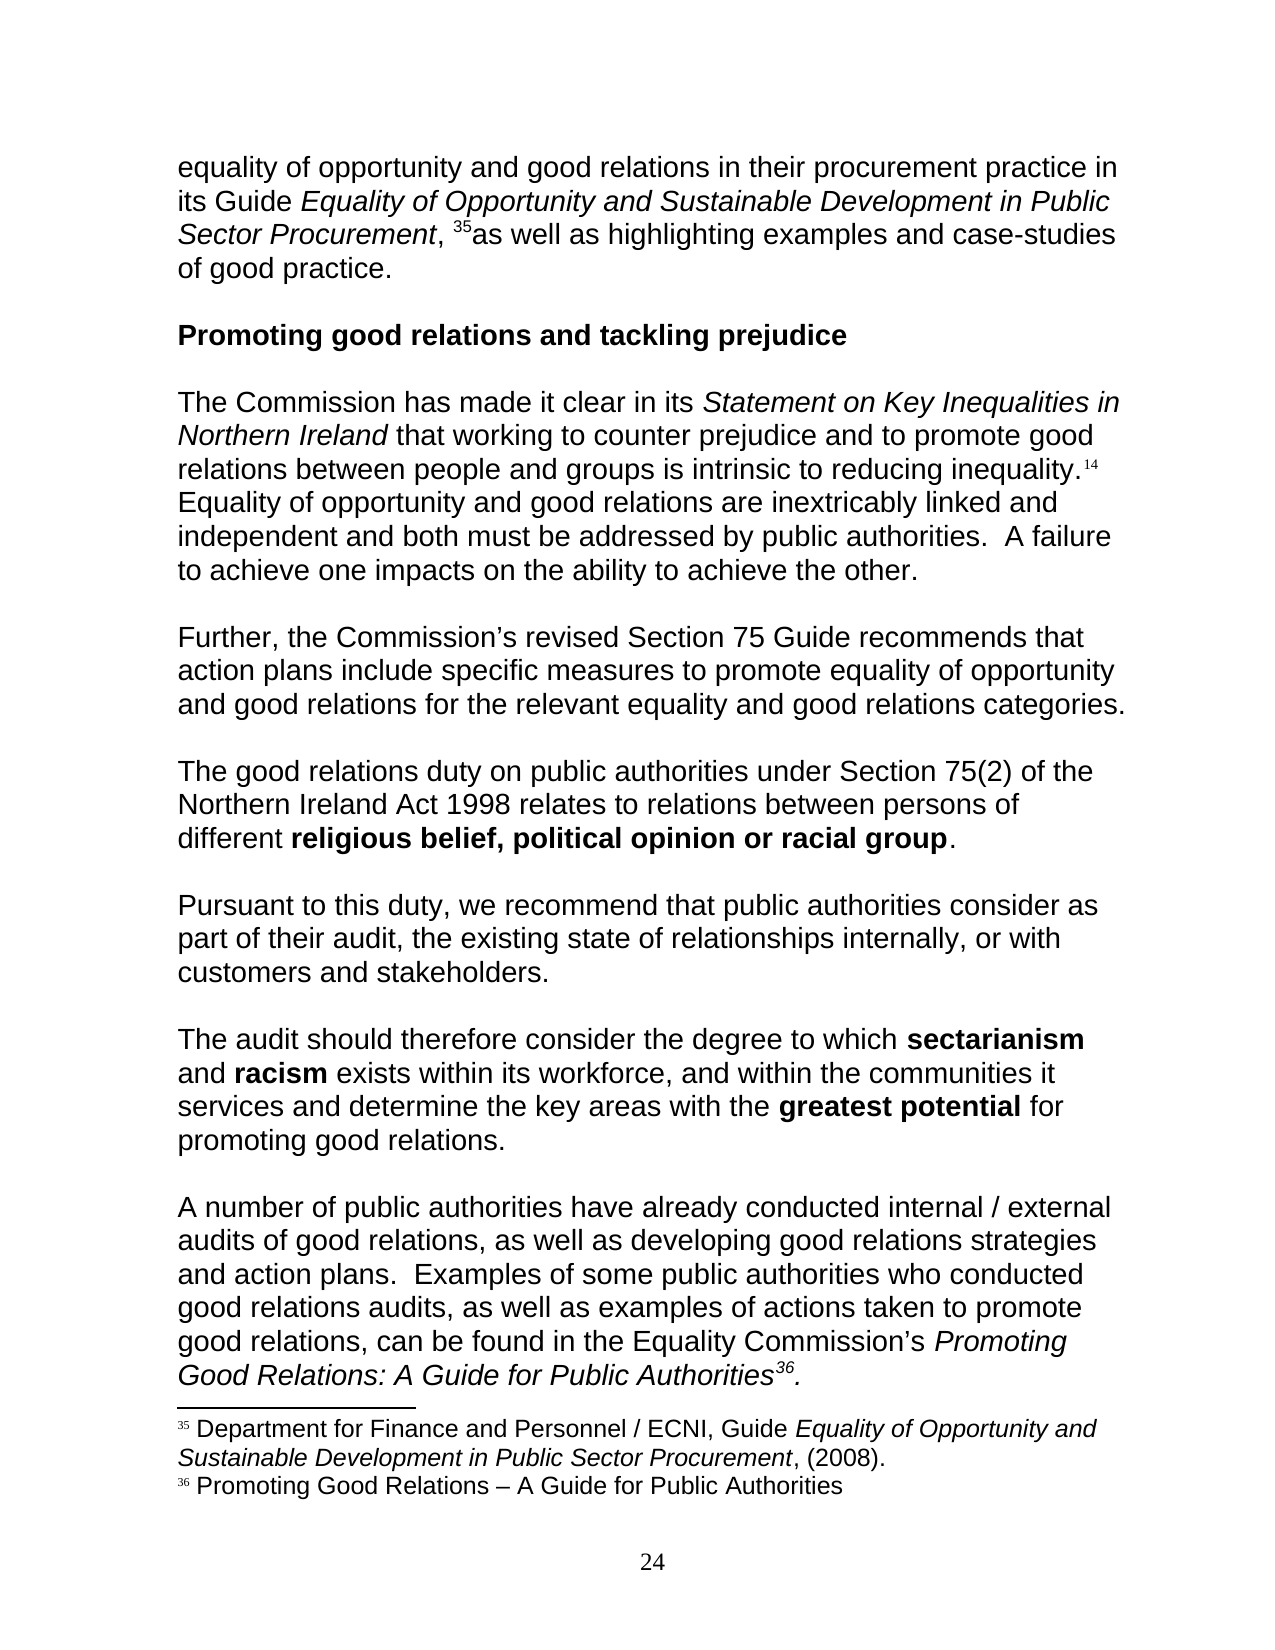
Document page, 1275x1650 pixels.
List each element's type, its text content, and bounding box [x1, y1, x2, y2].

text The Equality Commission has made a series of recommendations outlining practical steps that public authorities can take to promote equality of opportunity and good relations in their procurement practice in its Guide Equality of Opportunity and Sustainable Development in Public Sector Procurement, as well as highlighting examples and case-studies of good practice. [177, 150, 1127, 284]
text The good relations duty on public authorities under Section 75(2) of the Northern Ireland Act 1998 relates to relations between persons of different religious belief, political opinion or racial group. [177, 754, 1127, 854]
text Promoting good relations and tackling prejudice [177, 318, 1127, 351]
text A number of public authorities have already conducted internal / external audits of good relations, as well as developing good relations strategies and action plans. Examples of some public authorities who conducted good relations audits, as well as examples of actions taken to promote good relations, can be found in the Equality Commission’s Promoting Good Relations: A Guide for Public Authorities. [177, 1190, 1127, 1391]
text The Commission has made it clear in its Statement on Key Inequalities in Northern Ireland that working to counter prejudice and to promote good relations between people and groups is intrinsic to reducing inequality.14 Equality of opportunity and good relations are inextricably linked and independent and both must be addressed by public authorities. A failure to achieve one impacts on the ability to achieve the other. [177, 385, 1127, 586]
text Further, the Commission’s revised Section 75 Guide recommends that action plans include specific measures to promote equality of opportunity and good relations for the relevant equality and good relations categories. [177, 619, 1127, 720]
text The audit should therefore consider the degree to which sectarianism and racism exists within its workforce, and within the communities it services and determine the key areas with the greatest potential for promoting good relations. [177, 1022, 1127, 1156]
text Pursuant to this duty, we recommend that public authorities consider as part of their audit, the existing state of relationships internally, or with customers and stakeholders. [177, 888, 1127, 988]
